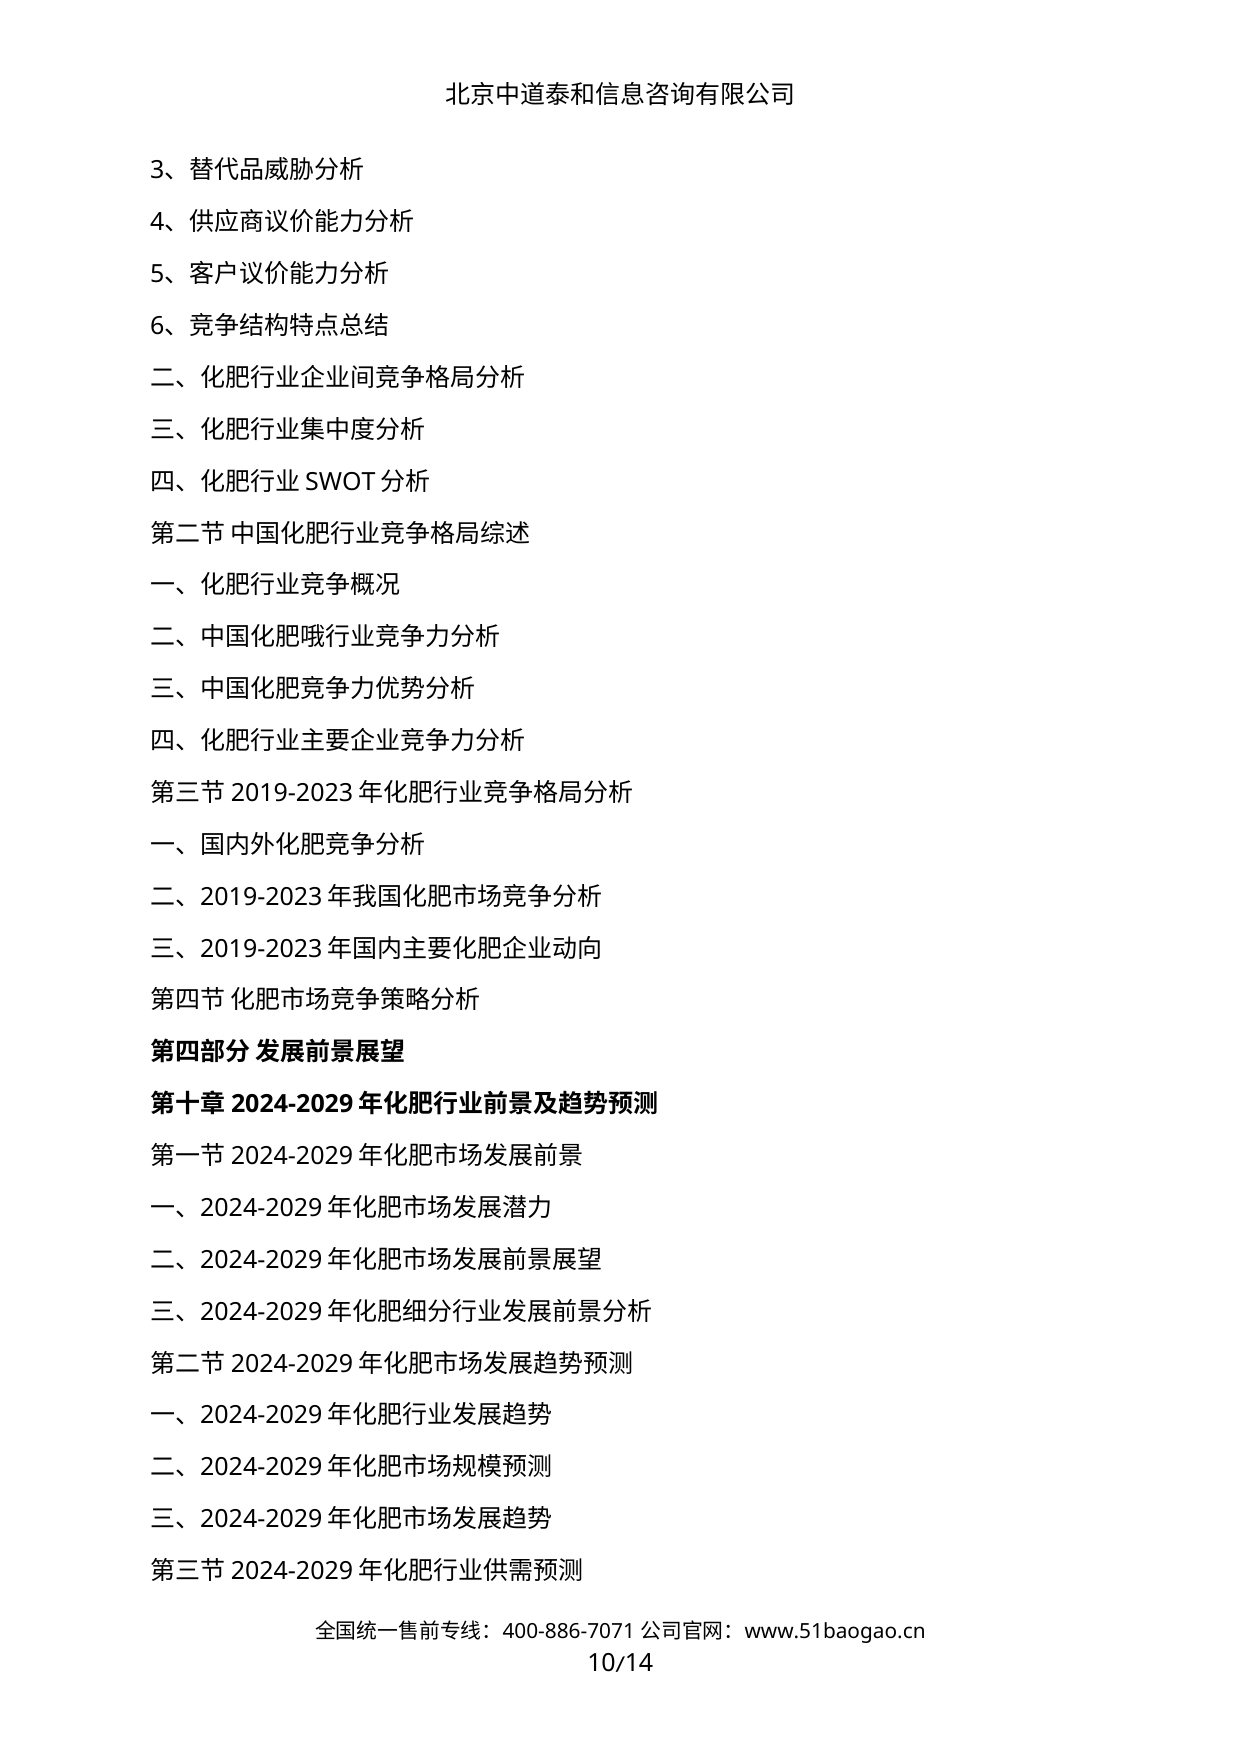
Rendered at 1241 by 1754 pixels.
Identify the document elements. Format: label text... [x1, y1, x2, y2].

text 一、化肥行业竞争概况 [150, 565, 1090, 601]
text 6、竞争结构特点总结 [150, 306, 1090, 342]
text 二、中国化肥哦行业竞争力分析 [150, 617, 1090, 653]
text 三、2024-2029年化肥细分行业发展前景分析 [150, 1291, 1090, 1327]
text 第一节 2024-2029年化肥市场发展前景 [150, 1136, 1090, 1172]
text 第二节 2024-2029年化肥市场发展趋势预测 [150, 1343, 1090, 1379]
text 一、2024-2029年化肥行业发展趋势 [150, 1395, 1090, 1431]
text 一、2024-2029年化肥市场发展潜力 [150, 1187, 1090, 1224]
text 一、国内外化肥竞争分析 [150, 824, 1090, 861]
text 第二节 中国化肥行业竞争格局综述 [150, 513, 1090, 549]
text 第四部分 发展前景展望 [150, 1032, 1090, 1068]
text 5、客户议价能力分析 [150, 254, 1090, 290]
text 第三节 2019-2023年化肥行业竞争格局分析 [150, 772, 1090, 809]
text 二、2024-2029年化肥市场规模预测 [150, 1447, 1090, 1483]
text 第四节 化肥市场竞争策略分析 [150, 980, 1090, 1016]
text 三、2019-2023年国内主要化肥企业动向 [150, 928, 1090, 964]
text 3、替代品威胁分析 [150, 150, 1090, 186]
text 二、2019-2023年我国化肥市场竞争分析 [150, 876, 1090, 912]
text 三、2024-2029年化肥市场发展趋势 [150, 1499, 1090, 1535]
text 三、化肥行业集中度分析 [150, 409, 1090, 446]
text 第三节 2024-2029年化肥行业供需预测 [150, 1551, 1090, 1587]
text 二、化肥行业企业间竞争格局分析 [150, 357, 1090, 394]
text 二、2024-2029年化肥市场发展前景展望 [150, 1239, 1090, 1276]
text 三、中国化肥竞争力优势分析 [150, 669, 1090, 705]
text 4、供应商议价能力分析 [150, 202, 1090, 238]
text 第十章 2024-2029年化肥行业前景及趋势预测 [150, 1084, 1090, 1120]
text 四、化肥行业主要企业竞争力分析 [150, 721, 1090, 757]
text 四、化肥行业SWOT分析 [150, 461, 1090, 497]
